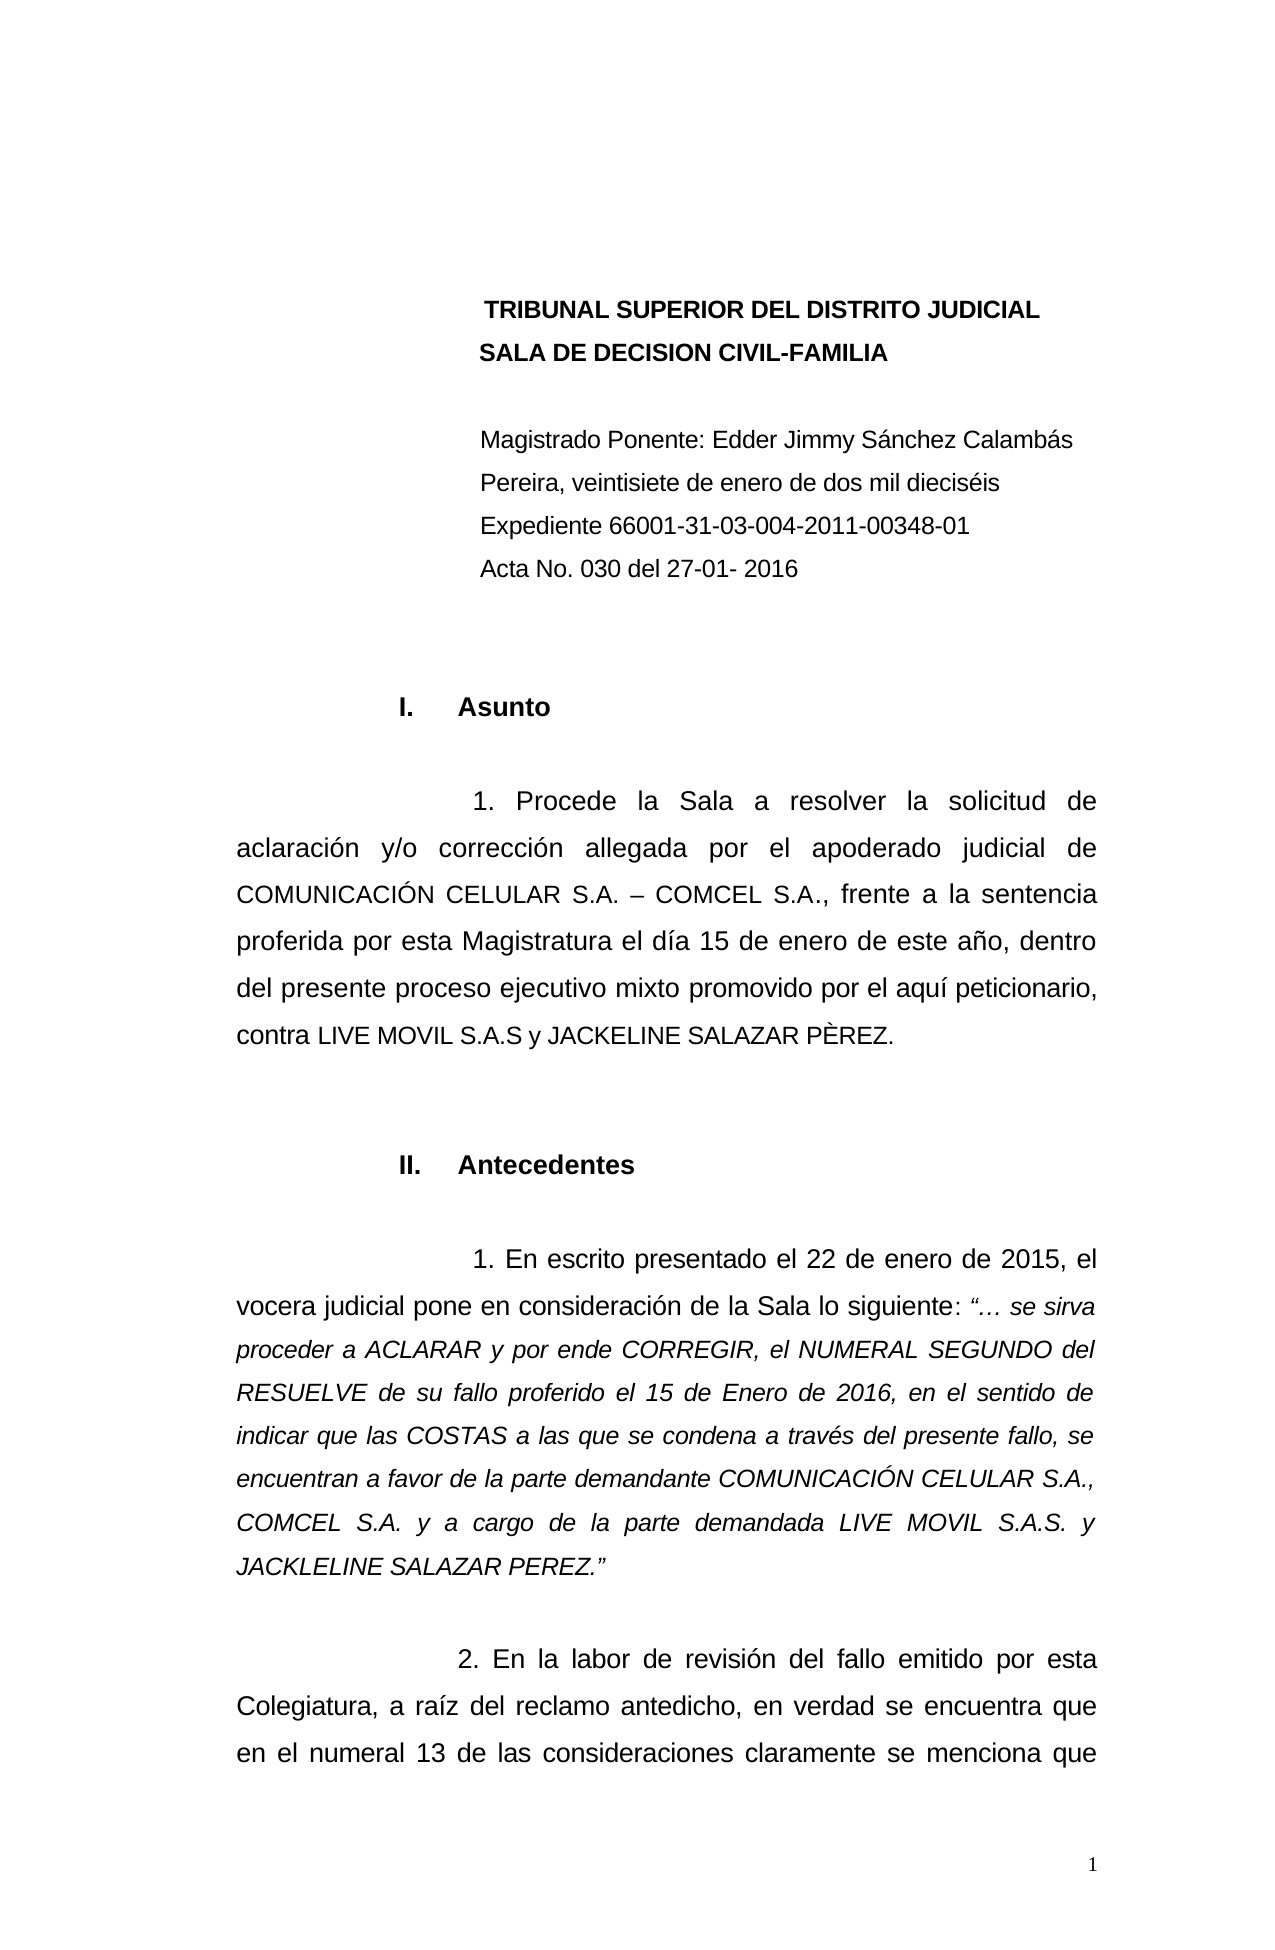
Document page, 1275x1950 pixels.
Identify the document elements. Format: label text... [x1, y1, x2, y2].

list Asunto [311, 691, 1098, 722]
text TRIBUNAL SUPERIOR DEL DISTRITO JUDICIAL [452, 295, 1098, 324]
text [236, 1643, 1098, 1768]
list Antecedentes [311, 1149, 1098, 1180]
text Acta No. 030 del 27-01- 2016 [406, 554, 1098, 583]
text 1. Procede la Sala a resolver la solicitud de aclaración y/o corrección allegada por el apoderado judicial de COMUNICACIÓN CELULAR S.A. – COMCEL S.A., frente a la sentencia proferida por esta Magistratura el día 15 de enero de este año, dentro del presente proceso ejecutivo mixto promovido por el aquí peticionario, contra LIVE MOVIL S.A.S y JACKELINE SALAZAR PÈREZ. [236, 785, 1098, 1050]
text Pereira, veintisiete de enero de dos mil dieciséis [236, 468, 1098, 497]
text Magistrado Ponente: Edder Jimmy Sánchez Calambás [236, 425, 1098, 453]
text Expediente 66001-31-03-004-2011-00348-01 [236, 511, 1098, 540]
text 1. En escrito presentado el 22 de enero de 2015, el vocera judicial pone en consideración de la Sala lo siguiente: “… se sirva proceder a ACLARAR y por ende CORREGIR, el NUMERAL SEGUNDO del RESUELVE de su fallo proferido el 15 de Enero de 2016, en el sentido de indicar que las COSTAS a las que se condena a través del presente fallo, se encuentran a favor de la parte demandante COMUNICACIÓN CELULAR S.A., COMCEL S.A. y a cargo de la parte demandada LIVE MOVIL S.A.S. y JACKLELINE SALAZAR PEREZ.” [236, 1243, 1098, 1581]
text SALA DE DECISION CIVIL-FAMILIA [379, 338, 1098, 367]
